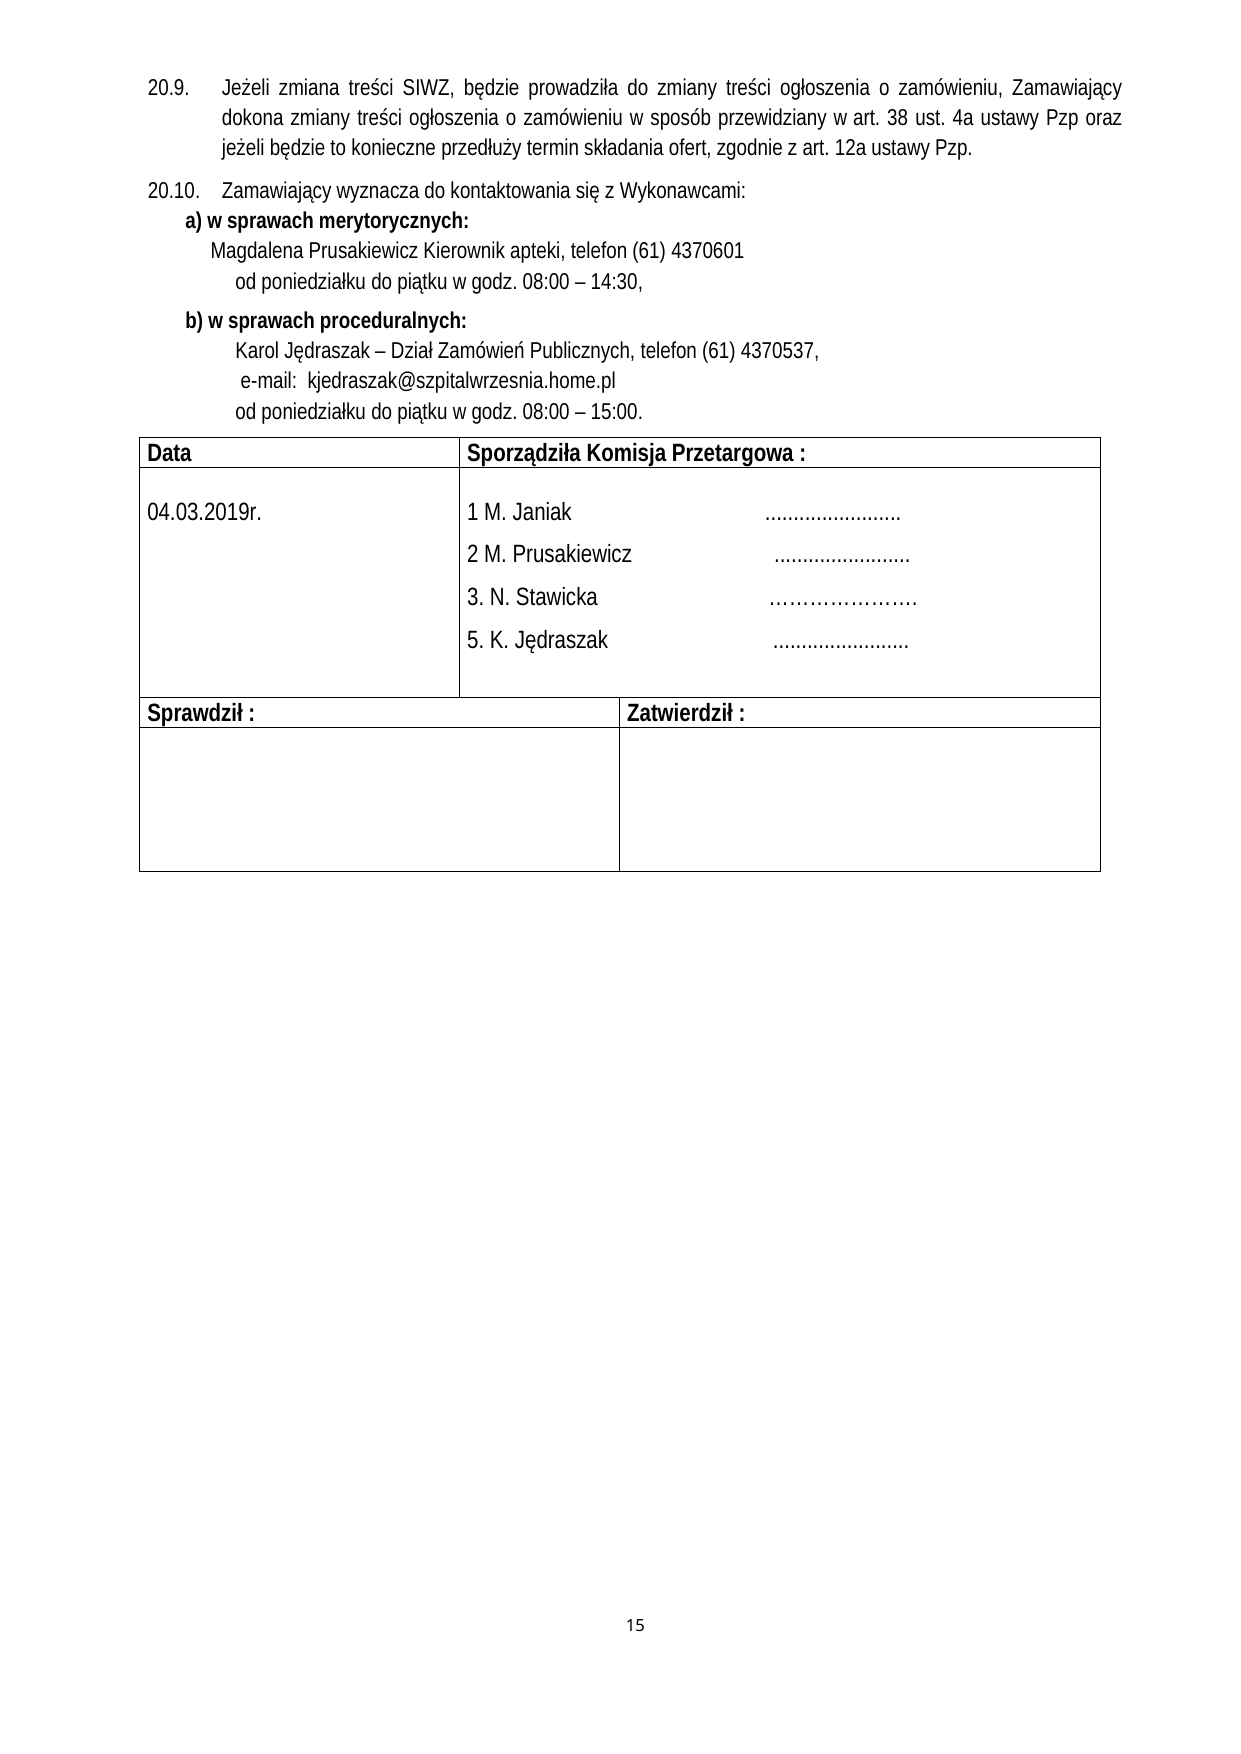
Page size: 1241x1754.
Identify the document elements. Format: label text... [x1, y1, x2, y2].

text e-mail: kjedraszak@szpitalwrzesnia.home.pl [223, 367, 1122, 394]
list Zamawiający wyznacza do kontaktowania się z Wykonawcami: [148, 177, 1122, 203]
text Karol Jędraszak – Dział Zamówień Publicznych, telefon (61) 4370537, [223, 337, 1122, 364]
text od poniedziałku do piątku w godz. 08:00 – 14:30, [223, 268, 1122, 294]
table_cell Zatwierdził : [620, 698, 1100, 727]
text Magdalena Prusakiewicz Kierownik apteki, telefon (61) 4370601 [148, 237, 1122, 264]
table_cell [140, 728, 619, 871]
table_header Data [140, 438, 459, 467]
text b) w sprawach proceduralnych: [173, 307, 1122, 333]
table_header Sporządziła Komisja Przetargowa : [460, 438, 1100, 467]
list Jeżeli zmiana treści SIWZ, będzie prowadziła do zmiany treści ogłoszenia o zamówieniu, Zamawiający dokona zmiany treści ogłoszenia o zamówieniu w sposób przewidziany w art. 38 ust. 4a ustawy Pzp oraz jeżeli będzie to konieczne przedłuży termin składania ofert, zgodnie z art. 12a ustawy Pzp. [148, 74, 1122, 161]
text a) w sprawach merytorycznych: [173, 207, 1122, 233]
table_cell [620, 728, 1100, 871]
table_cell 1 M. Janiak ........................ 2 M. Prusakiewicz ........................ 3. N. Stawicka …………………. 5. K. Jędraszak ........................ [460, 468, 1100, 697]
table_cell 04.03.2019r. [140, 468, 459, 697]
table_cell Sprawdził : [140, 698, 619, 727]
text od poniedziałku do piątku w godz. 08:00 – 15:00. [223, 398, 1122, 424]
